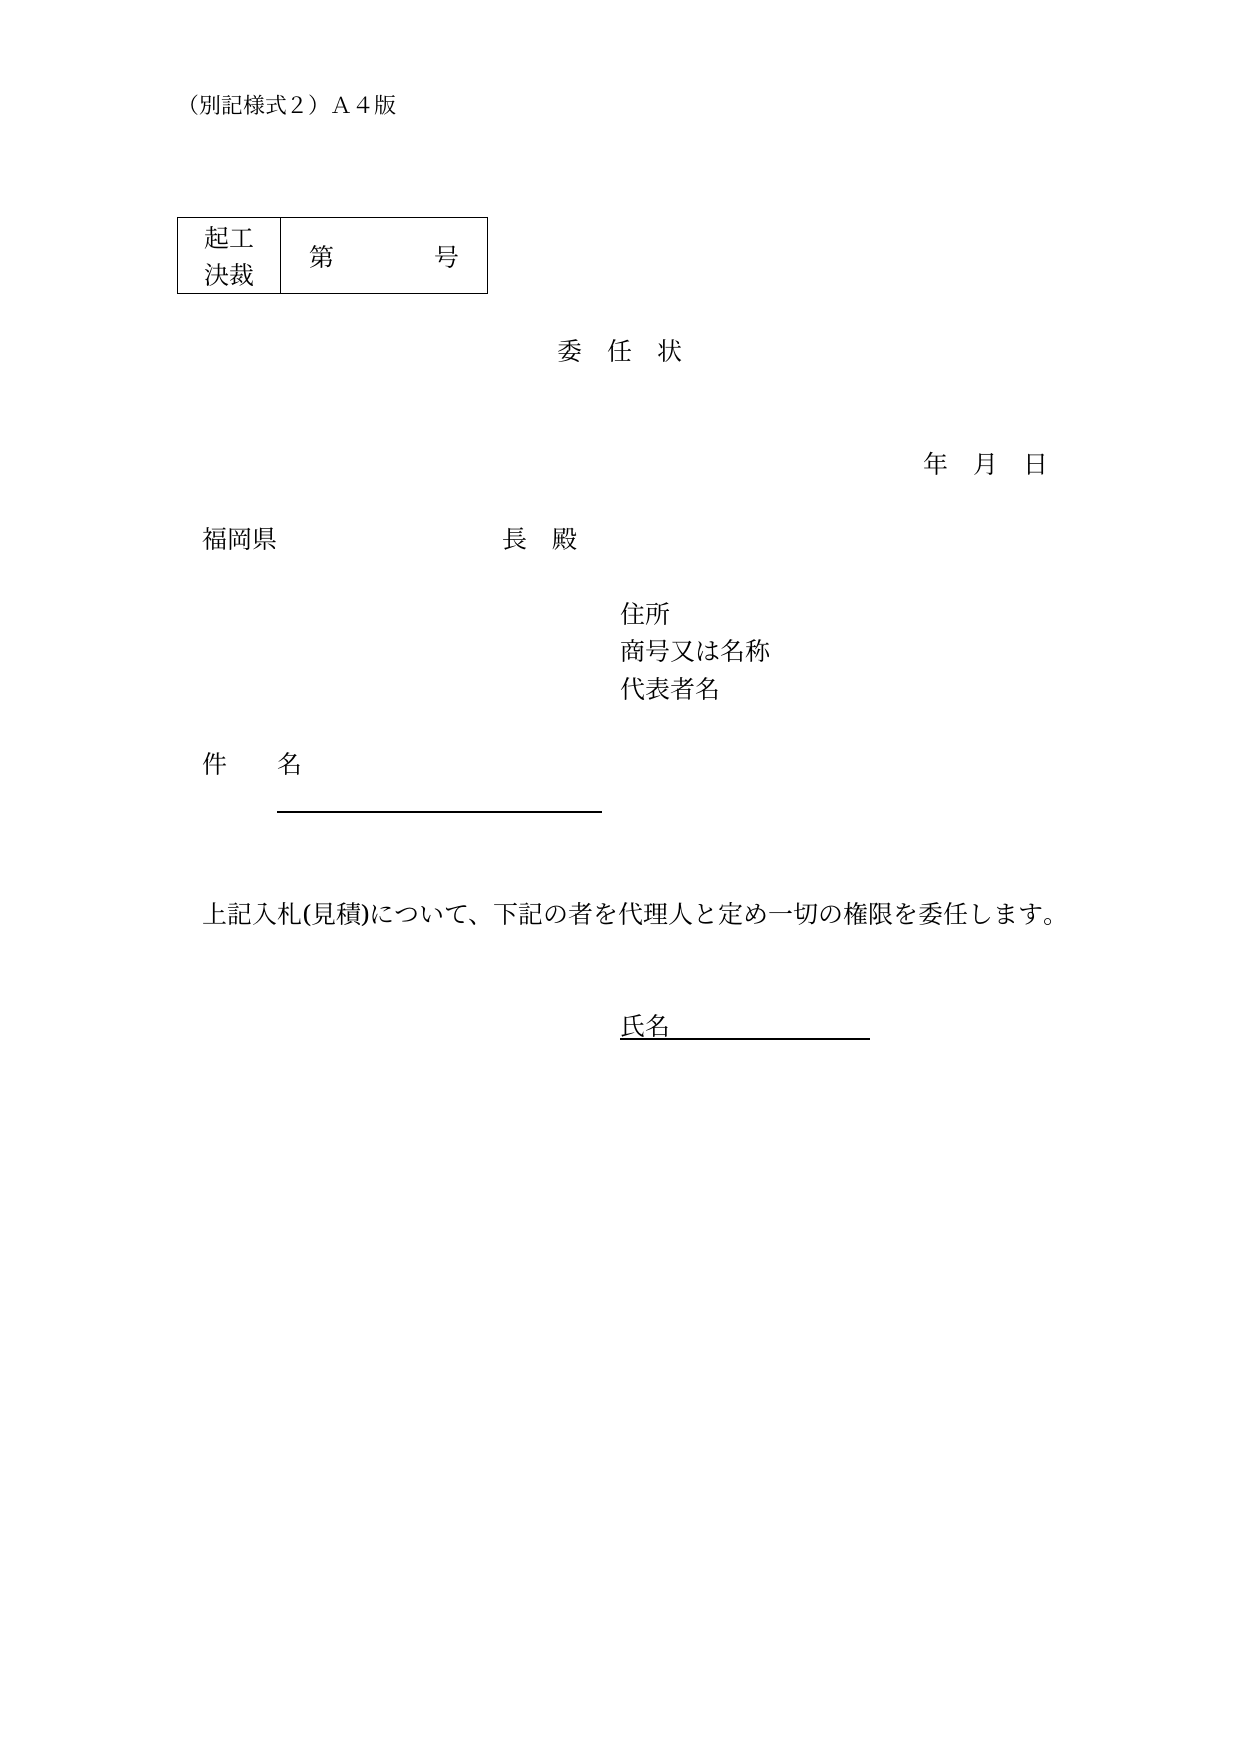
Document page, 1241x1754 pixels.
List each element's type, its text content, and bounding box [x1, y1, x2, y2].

text 氏名 [177, 1006, 1063, 1044]
table_header 第 号 [281, 218, 487, 293]
text 上記入札(見積)について、下記の者を代理人と定め一切の権限を委任します。 [177, 894, 1063, 931]
text 福岡県 長 殿 [177, 519, 1063, 556]
text 件 名 [177, 744, 1063, 781]
text 年 月 日 [177, 444, 1048, 481]
text 代表者名 [177, 669, 1063, 706]
text 住所 [177, 594, 1063, 631]
table_header 起工 決裁 [178, 218, 280, 293]
text 商号又は名称 [177, 631, 1063, 669]
text 委 任 状 [177, 331, 1063, 369]
